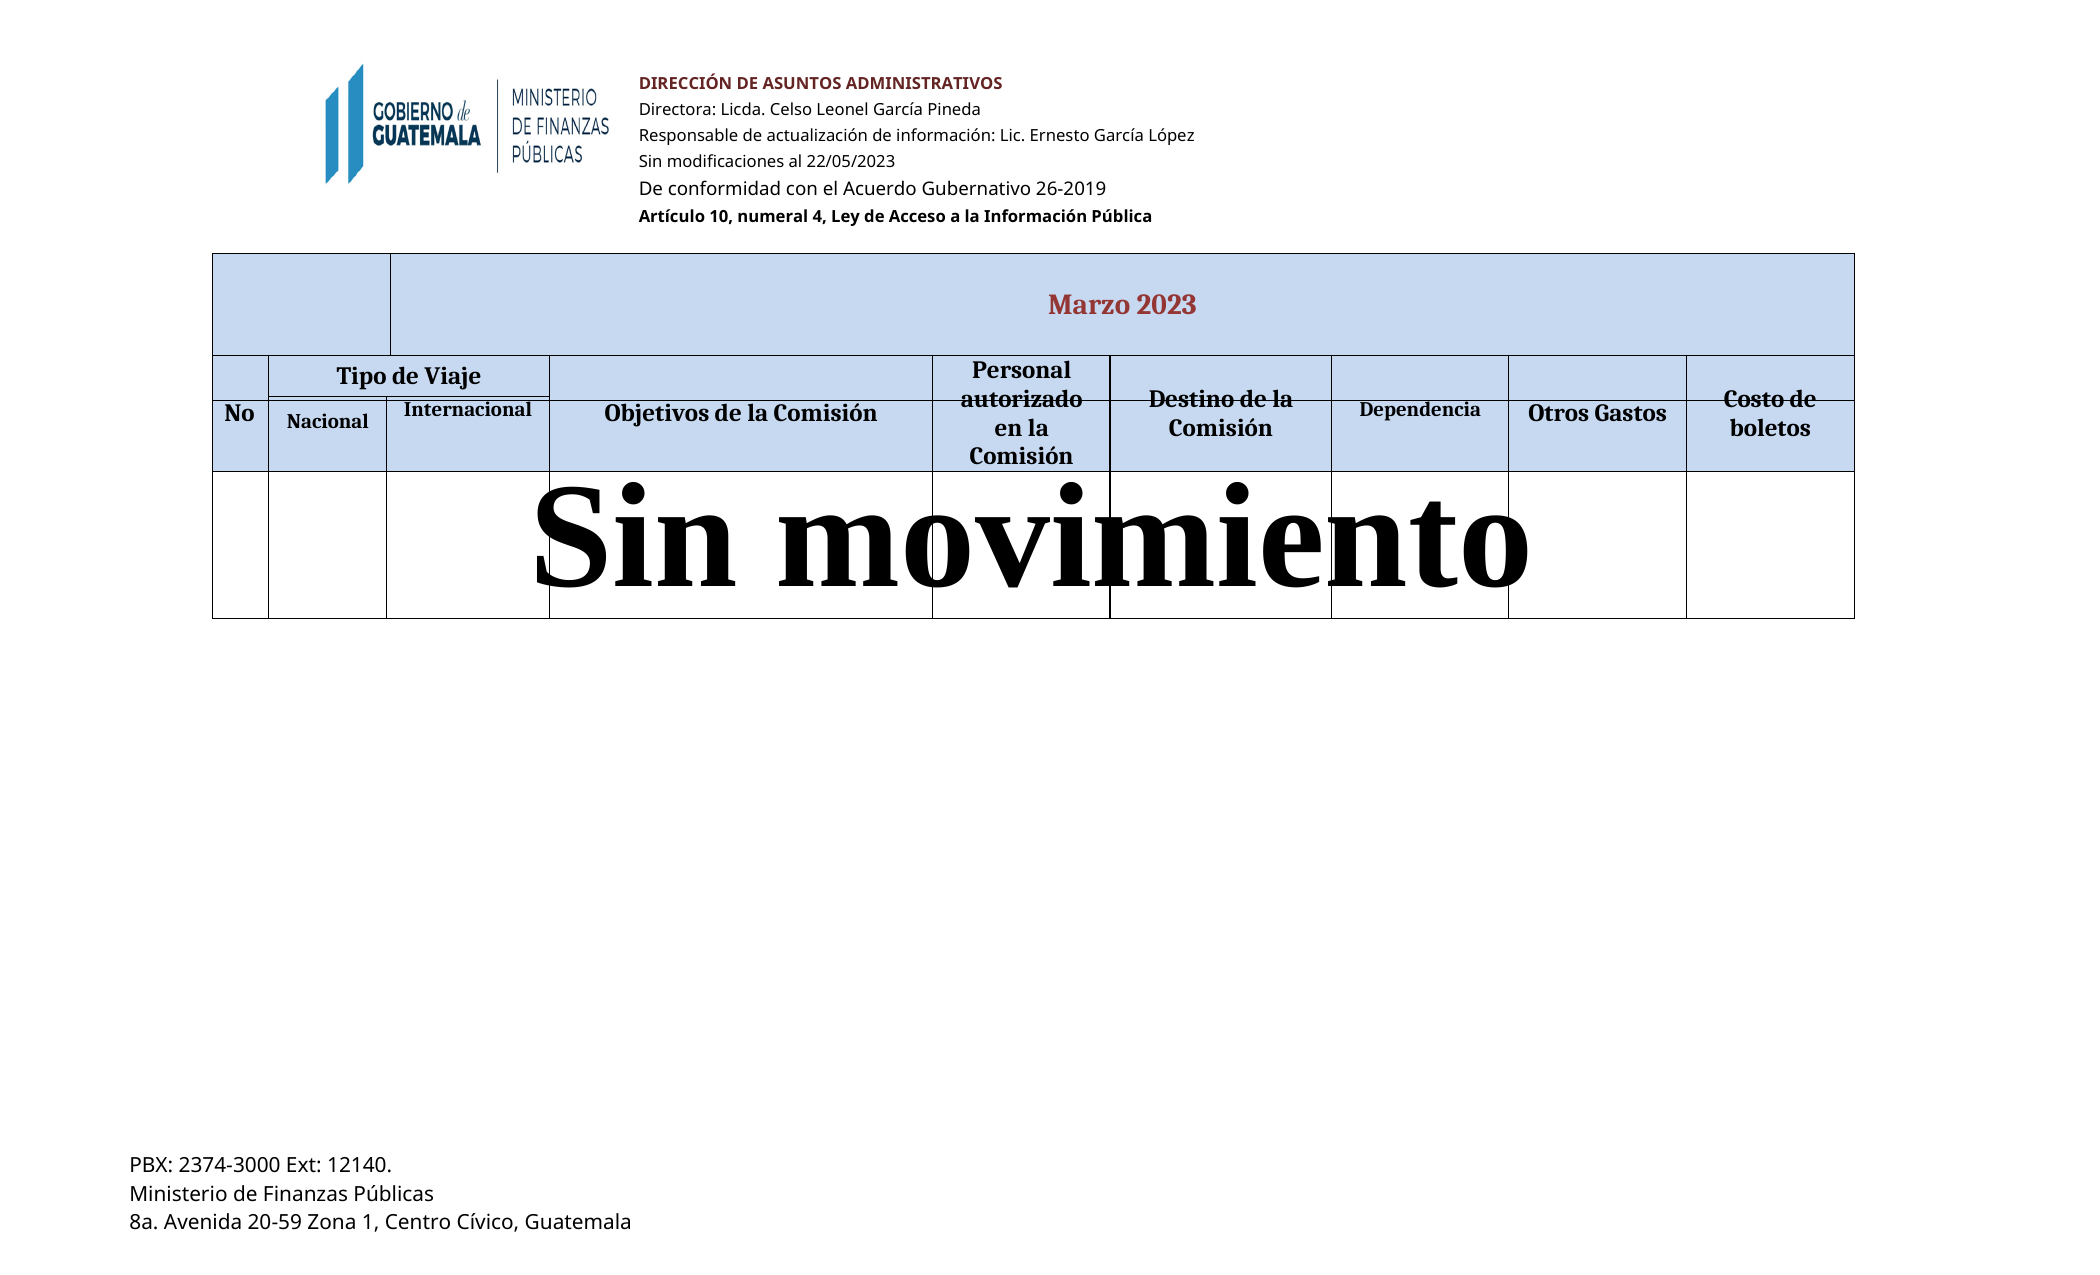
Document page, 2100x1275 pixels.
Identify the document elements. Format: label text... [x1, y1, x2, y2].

table_cell Internacional [387, 401, 549, 471]
table_cell Destino de la Comisión [1111, 401, 1331, 471]
table_cell Personal autorizado en la Comisión [933, 401, 1109, 471]
table_cell Otros Gastos [1509, 401, 1686, 471]
table_cell Costo de boletos [1687, 401, 1854, 471]
picture [322, 59, 614, 188]
table_header [213, 254, 1854, 400]
table_cell [550, 472, 932, 618]
table_cell [1332, 472, 1508, 618]
table_cell [1111, 472, 1331, 618]
table_cell Nacional [269, 401, 386, 471]
table_cell Objetivos de la Comisión [550, 401, 932, 471]
table_cell [213, 472, 268, 618]
table_cell [1687, 472, 1854, 618]
table_cell [933, 472, 1109, 618]
table_cell No [213, 401, 268, 471]
table_cell [269, 472, 386, 618]
table_cell [387, 472, 549, 618]
table_cell Dependencia [1332, 401, 1508, 471]
table_cell [1509, 472, 1686, 618]
